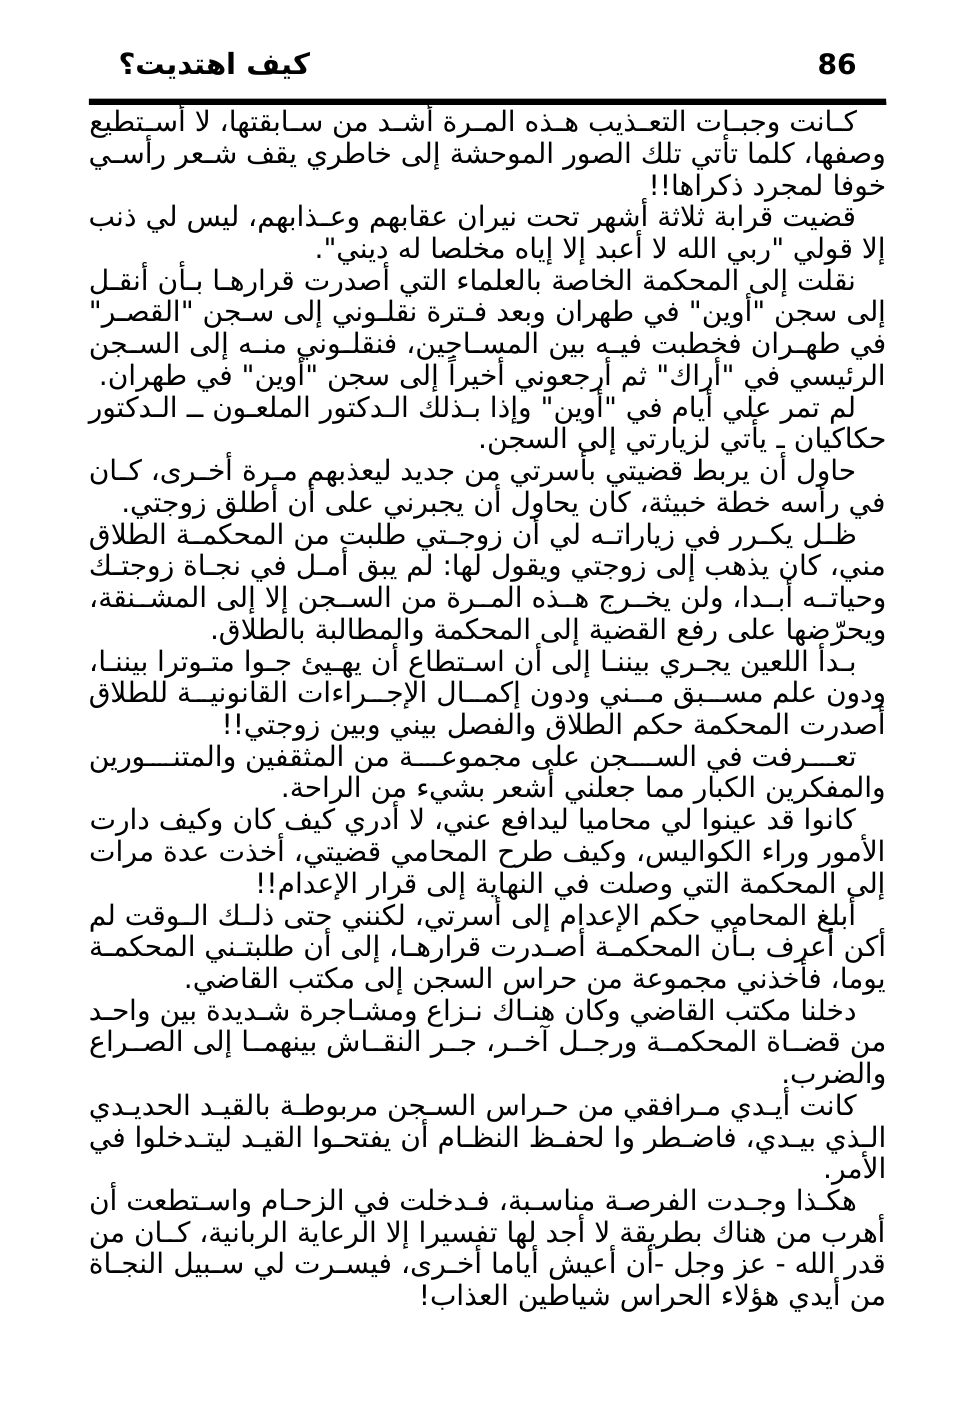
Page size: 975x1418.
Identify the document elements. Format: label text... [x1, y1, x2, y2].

text هكذا وجدت الفرصة مناسبة، فدخلت في الزحام واستطعت أن أهرب من هناك بطريقة لا أجد لها تفسيرا إلا الرعاية الربانية، كان من قدر الله - عز وجل -أن أعيش أياما أخرى، فيسرت لي سبيل النجاة من أيدي هؤلاء الحراس شياطين العذاب! [89, 1185, 886, 1312]
text كانوا قد عينوا لي محاميا ليدافع عني، لا أدري كيف كان وكيف دارت الأمور وراء الكواليس، وكيف طرح المحامي قضيتي، أخذت عدة مرات إلى المحكمة التي وصلت في النهاية إلى قرار الإعدام!! [89, 804, 886, 900]
text كانت وجبات التعذيب هذه المرة أشد من سابقتها، لا أستطيع وصفها، كلما تأتي تلك الصور الموحشة إلى خاطري يقف شعر رأسي خوفا لمجرد ذكراها!! [89, 106, 886, 202]
text أبلغ المحامي حكم الإعدام إلى أسرتي، لكنني حتى ذلك الوقت لم أكن أعرف بأن المحكمة أصدرت قرارها، إلى أن طلبتني المحكمة يوما، فأخذني مجموعة من حراس السجن إلى مكتب القاضي. [89, 900, 886, 995]
text لم تمر علي أيام في "أوين" وإذا بذلك الدكتور الملعون ـ الدكتور حكاكيان ـ يأتي لزيارتي إلى السجن. [89, 392, 886, 455]
text بدأ اللعين يجري بيننا إلى أن استطاع أن يهيئ جوا متوترا بيننا، ودون علم مسبق مني ودون إكمال الإجراءات القانونية للطلاق أصدرت المحكمة حكم الطلاق والفصل بيني وبين زوجتي!! [89, 646, 886, 741]
text دخلنا مكتب القاضي وكان هناك نزاع ومشاجرة شديدة بين واحد من قضاة المحكمة ورجل آخر، جر النقاش بينهما إلى الصراع والضرب. [89, 995, 886, 1090]
text نقلت إلى المحكمة الخاصة بالعلماء التي أصدرت قرارها بأن أنقل إلى سجن "أوين" في طهران وبعد فترة نقلوني إلى سجن "القصر" في طهران فخطبت فيه بين المساجين، فنقلوني منه إلى السجن الرئيسي في "أراك" ثم أرجعوني أخيراً إلى سجن "أوين" في طهران. [89, 265, 886, 392]
text تعرفت في السجن على مجموعة من المثقفين والمتنورين والمفكرين الكبار مما جعلني أشعر بشيء من الراحة. [89, 741, 886, 804]
text ظل يكرر في زياراته لي أن زوجتي طلبت من المحكمة الطلاق مني، كان يذهب إلى زوجتي ويقول لها: لم يبق أمل في نجاة زوجتك وحياته أبدا، ولن يخرج هذه المرة من السجن إلا إلى المشنقة، ويحرّضها على رفع القضية إلى المحكمة والمطالبة بالطلاق. [89, 519, 886, 646]
text قضيت قرابة ثلاثة أشهر تحت نيران عقابهم وعذابهم، ليس لي ذنب إلا قولي "ربي الله لا أعبد إلا إياه مخلصا له ديني". [89, 202, 886, 265]
text حاول أن يربط قضيتي بأسرتي من جديد ليعذبهم مرة أخرى، كان في رأسه خطة خبيثة، كان يحاول أن يجبرني على أن أطلق زوجتي. [89, 455, 886, 519]
text كانت أيدي مرافقي من حراس السجن مربوطة بالقيد الحديدي الذي بيدي، فاضطر وا لحفظ النظام أن يفتحوا القيد ليتدخلوا في الأمر. [89, 1090, 886, 1185]
